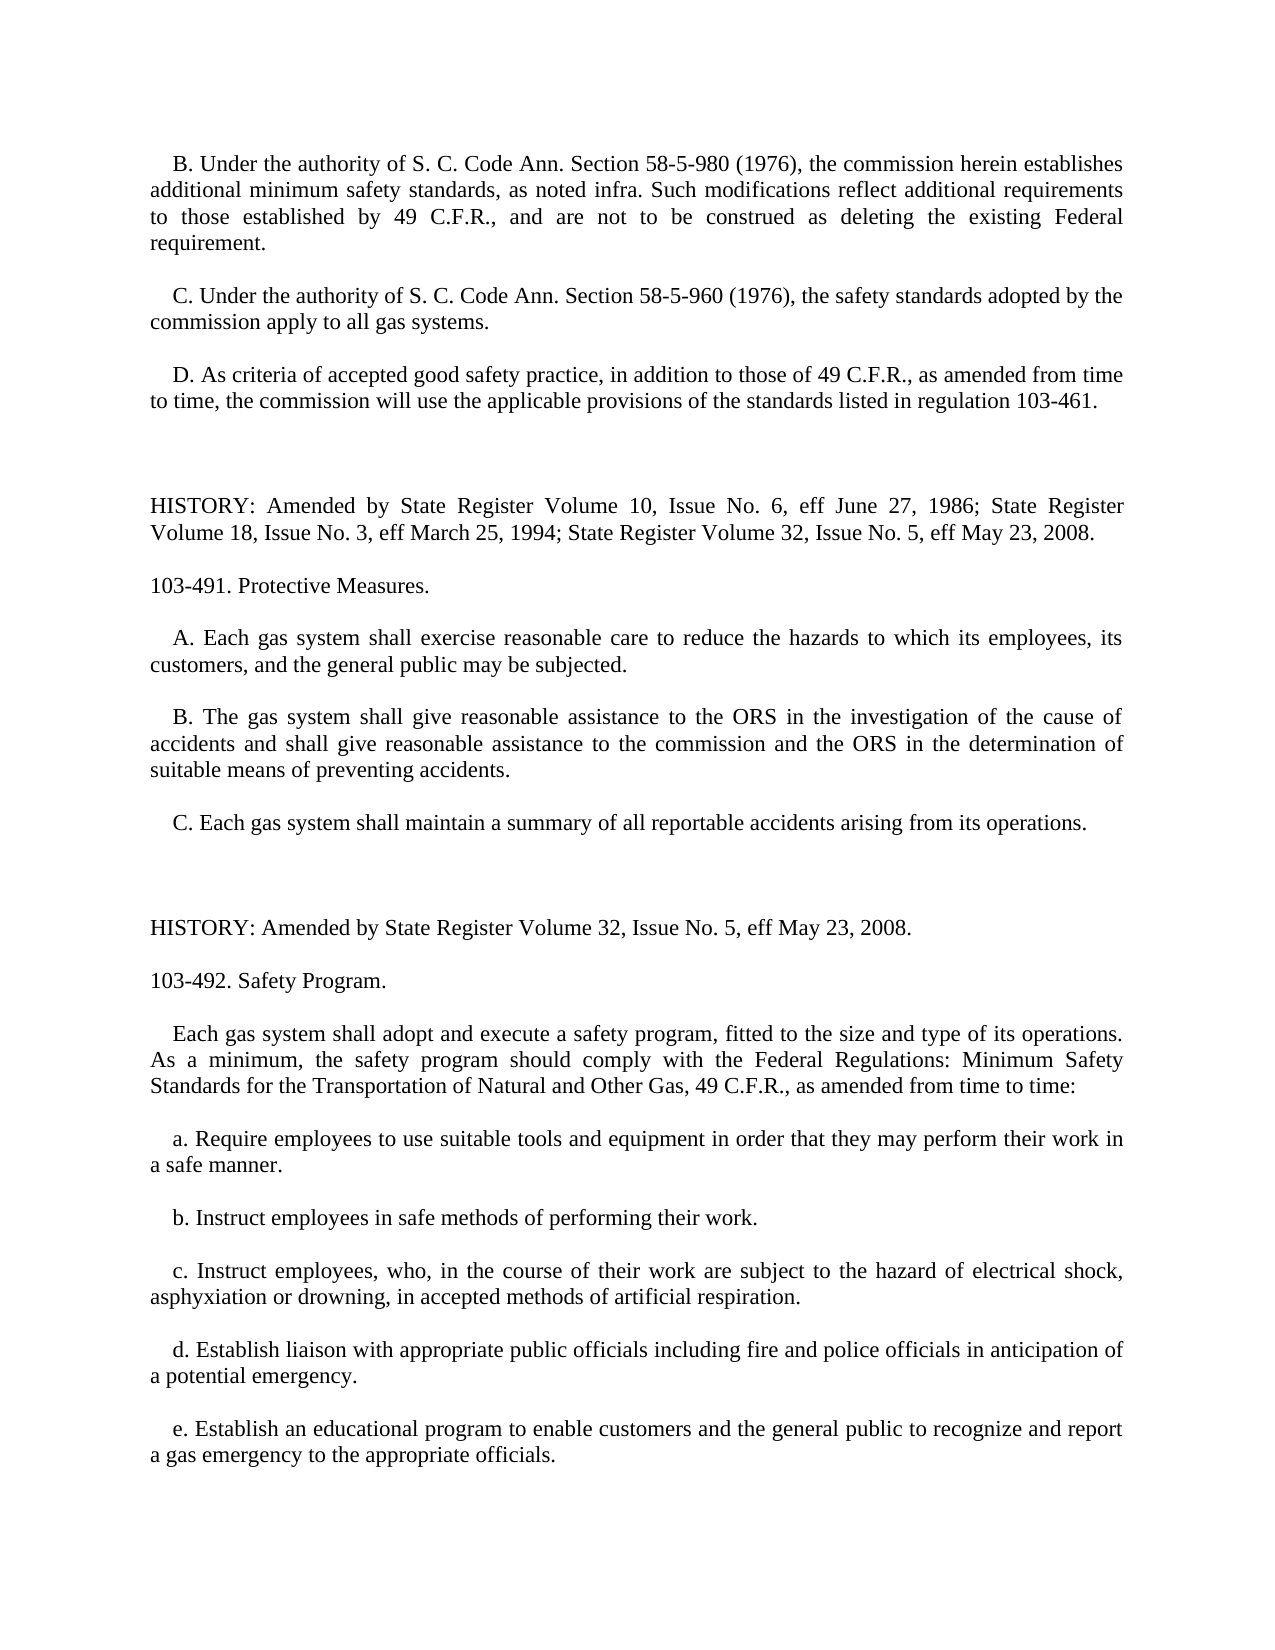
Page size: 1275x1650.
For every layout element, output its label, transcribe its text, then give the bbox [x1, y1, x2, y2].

text A. Each gas system shall exercise reasonable care to reduce the hazards to which its employees, its customers, and the general public may be subjected. [150, 624, 1125, 677]
text B. Under the authority of S. C. Code Ann. Section 58-5-980 (1976), the commission herein establishes additional minimum safety standards, as noted infra. Such modifications reflect additional requirements to those established by 49 C.F.R., and are not to be construed as deleting the existing Federal requirement. [150, 150, 1125, 255]
text D. As criteria of accepted good safety practice, in addition to those of 49 C.F.R., as amended from time to time, the commission will use the applicable provisions of the standards listed in regulation 103-461. [150, 361, 1125, 413]
text HISTORY: Amended by State Register Volume 32, Issue No. 5, eff May 23, 2008. [150, 914, 1125, 941]
text 103-491. Protective Measures. [150, 572, 1125, 598]
text c. Instruct employees, who, in the course of their work are subject to the hazard of electrical shock, asphyxiation or drowning, in accepted methods of artificial respiration. [150, 1257, 1125, 1309]
text e. Establish an educational program to enable customers and the general public to recognize and report a gas emergency to the appropriate officials. [150, 1415, 1125, 1468]
text B. The gas system shall give reasonable assistance to the ORS in the investigation of the cause of accidents and shall give reasonable assistance to the commission and the ORS in the determination of suitable means of preventing accidents. [150, 703, 1125, 782]
text Each gas system shall adopt and execute a safety program, fitted to the size and type of its operations. As a minimum, the safety program should comply with the Federal Regulations: Minimum Safety Standards for the Transportation of Natural and Other Gas, 49 C.F.R., as amended from time to time: [150, 1020, 1125, 1099]
text C. Under the authority of S. C. Code Ann. Section 58-5-960 (1976), the safety standards adopted by the commission apply to all gas systems. [150, 282, 1125, 334]
text C. Each gas system shall maintain a summary of all reportable accidents arising from its operations. [150, 809, 1125, 835]
text d. Establish liaison with appropriate public officials including fire and police officials in anticipation of a potential emergency. [150, 1336, 1125, 1389]
text b. Instruct employees in safe methods of performing their work. [150, 1204, 1125, 1231]
text 103-492. Safety Program. [150, 967, 1125, 993]
text a. Require employees to use suitable tools and equipment in order that they may perform their work in a safe manner. [150, 1125, 1125, 1178]
text HISTORY: Amended by State Register Volume 10, Issue No. 6, eff June 27, 1986; State Register Volume 18, Issue No. 3, eff March 25, 1994; State Register Volume 32, Issue No. 5, eff May 23, 2008. [150, 493, 1125, 545]
